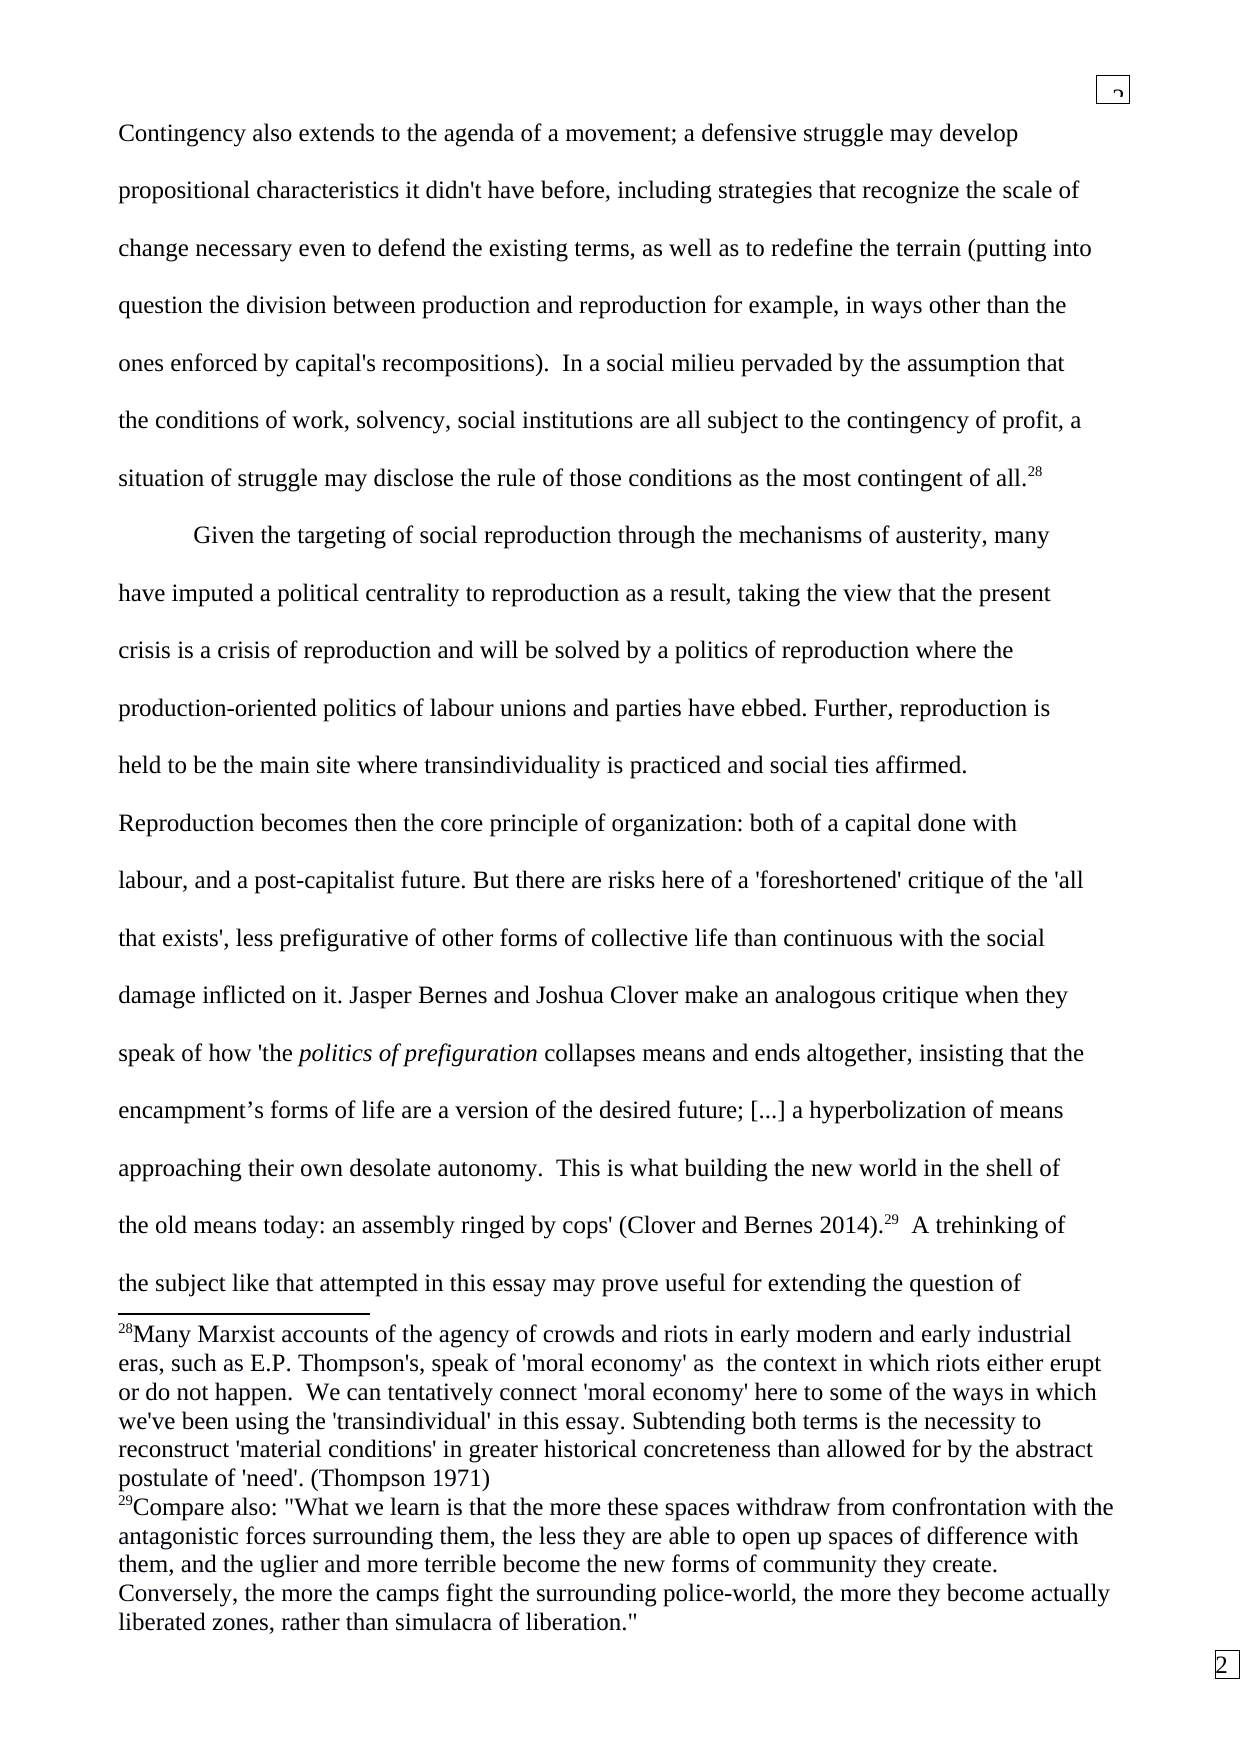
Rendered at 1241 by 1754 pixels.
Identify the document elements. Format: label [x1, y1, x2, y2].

text [118, 118, 1093, 492]
text [118, 521, 1093, 1297]
